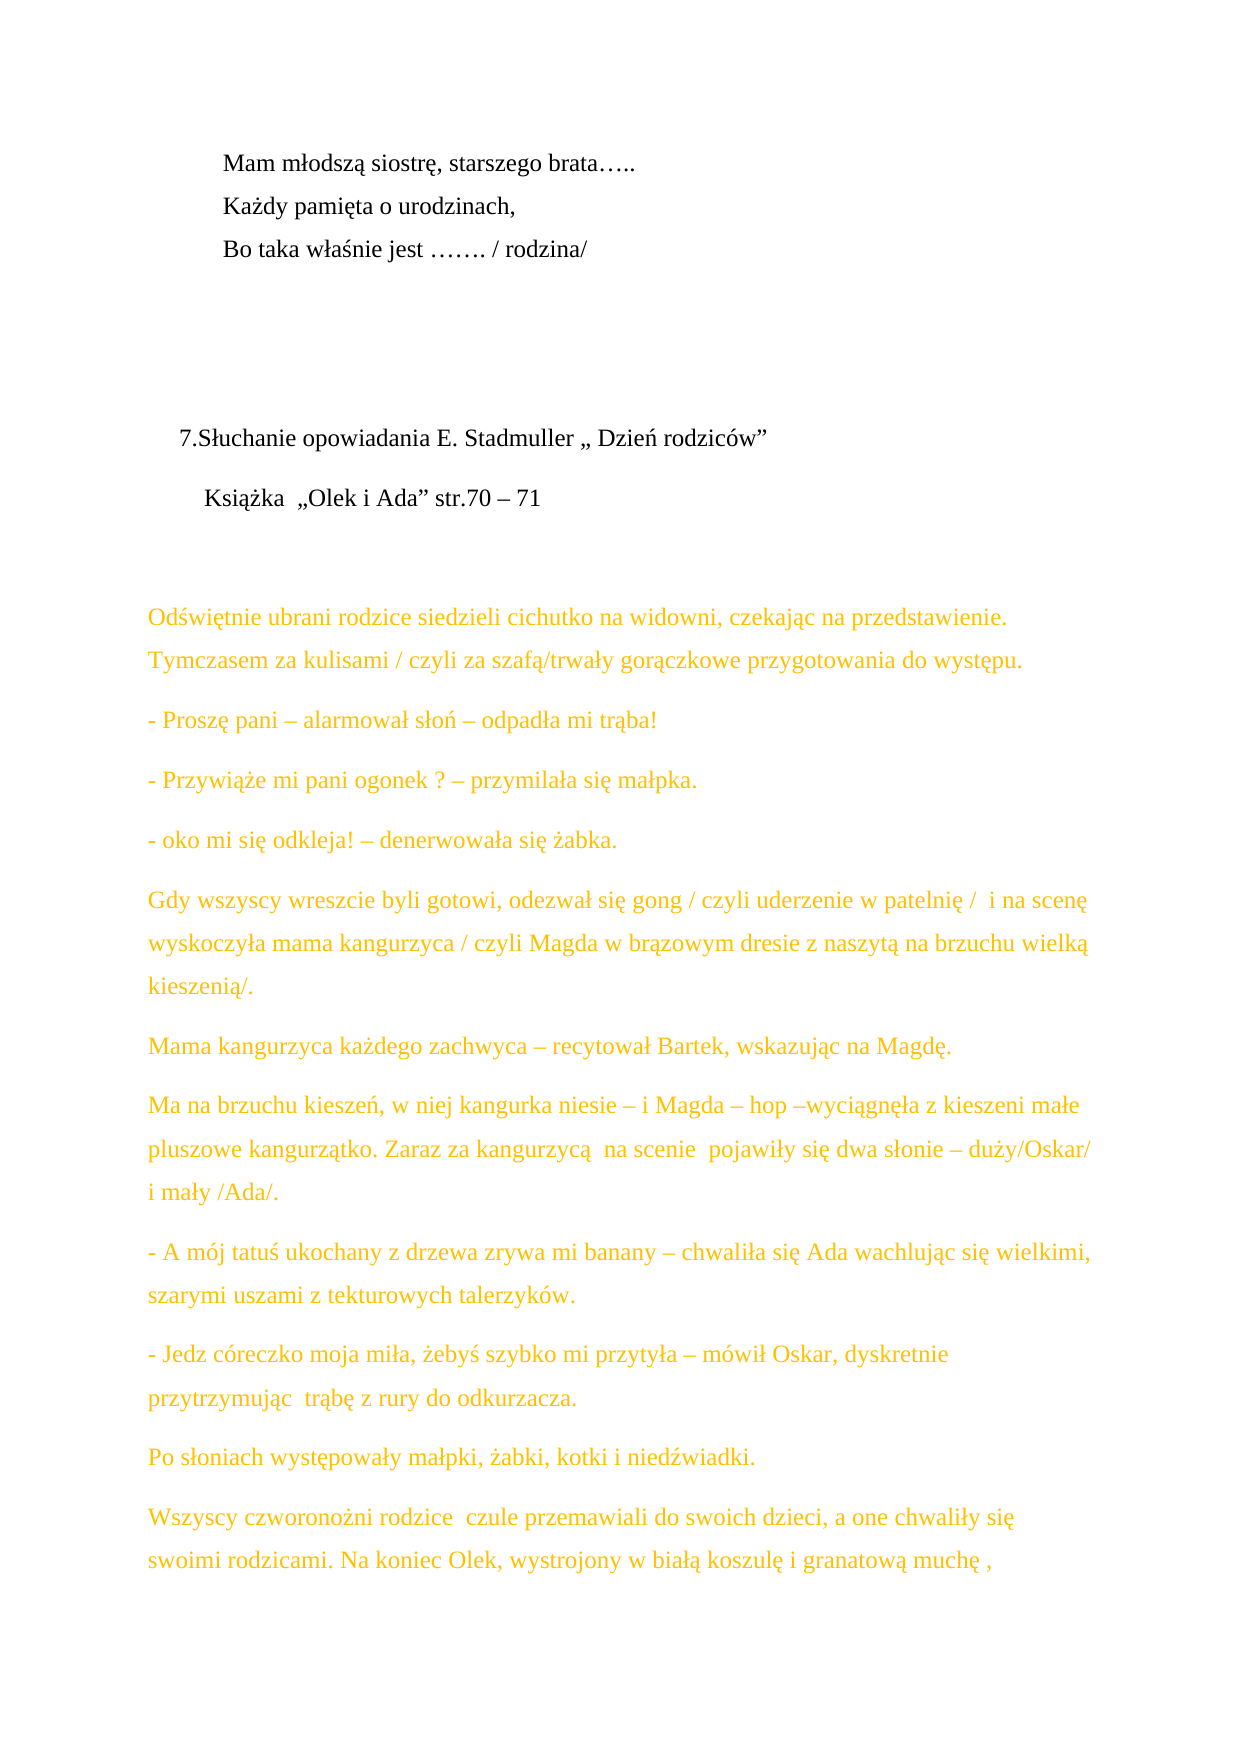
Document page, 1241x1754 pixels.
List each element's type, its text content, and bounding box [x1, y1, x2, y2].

text - A mój tatuś ukochany z drzewa zrywa mi banany – chwaliła się Ada wachlując się wielkimi, szarymi uszami z tekturowych talerzyków. [148, 1237, 1093, 1308]
text - Proszę pani – alarmował słoń – odpadła mi trąba! [148, 705, 1093, 734]
list Mam młodszą siostrę, starszego brata….. [223, 148, 1093, 176]
text Książka „Olek i Ada” str.70 – 71 [148, 483, 1093, 512]
text Po słoniach występowały małpki, żabki, kotki i niedźwiadki. [148, 1442, 1093, 1471]
text - oko mi się odkleja! – denerwowała się żabka. [148, 825, 1093, 854]
text - Jedz córeczko moja miła, żebyś szybko mi przytyła – mówił Oskar, dyskretnie przytrzymując trąbę z rury do odkurzacza. [148, 1339, 1093, 1411]
text Ma na brzuchu kieszeń, w niej kangurka niesie – i Magda – hop –wyciągnęła z kieszeni małe pluszowe kangurzątko. Zaraz za kangurzycą na scenie pojawiły się dwa słonie – duży/Oskar/ i mały /Ada/. [148, 1091, 1093, 1206]
text Gdy wszyscy wreszcie byli gotowi, odezwał się gong / czyli uderzenie w patelnię / i na scenę wyskoczyła mama kangurzyca / czyli Magda w brązowym dresie z naszytą na brzuchu wielką kieszenią/. [148, 885, 1093, 1000]
text Odświętnie ubrani rodzice siedzieli cichutko na widowni, czekając na przedstawienie. Tymczasem za kulisami / czyli za szafą/trwały gorączkowe przygotowania do występu. [148, 602, 1093, 674]
text - Przywiąże mi pani ogonek ? – przymilała się małpka. [148, 765, 1093, 794]
list Bo taka właśnie jest ……. / rodzina/ [223, 234, 1093, 263]
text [148, 1502, 1093, 1574]
text 7.Słuchanie opowiadania E. Stadmuller „ Dzień rodziców” [148, 423, 1093, 452]
text Mama kangurzyca każdego zachwyca – recytował Bartek, wskazując na Magdę. [148, 1031, 1093, 1059]
list Każdy pamięta o urodzinach, [223, 191, 1093, 219]
